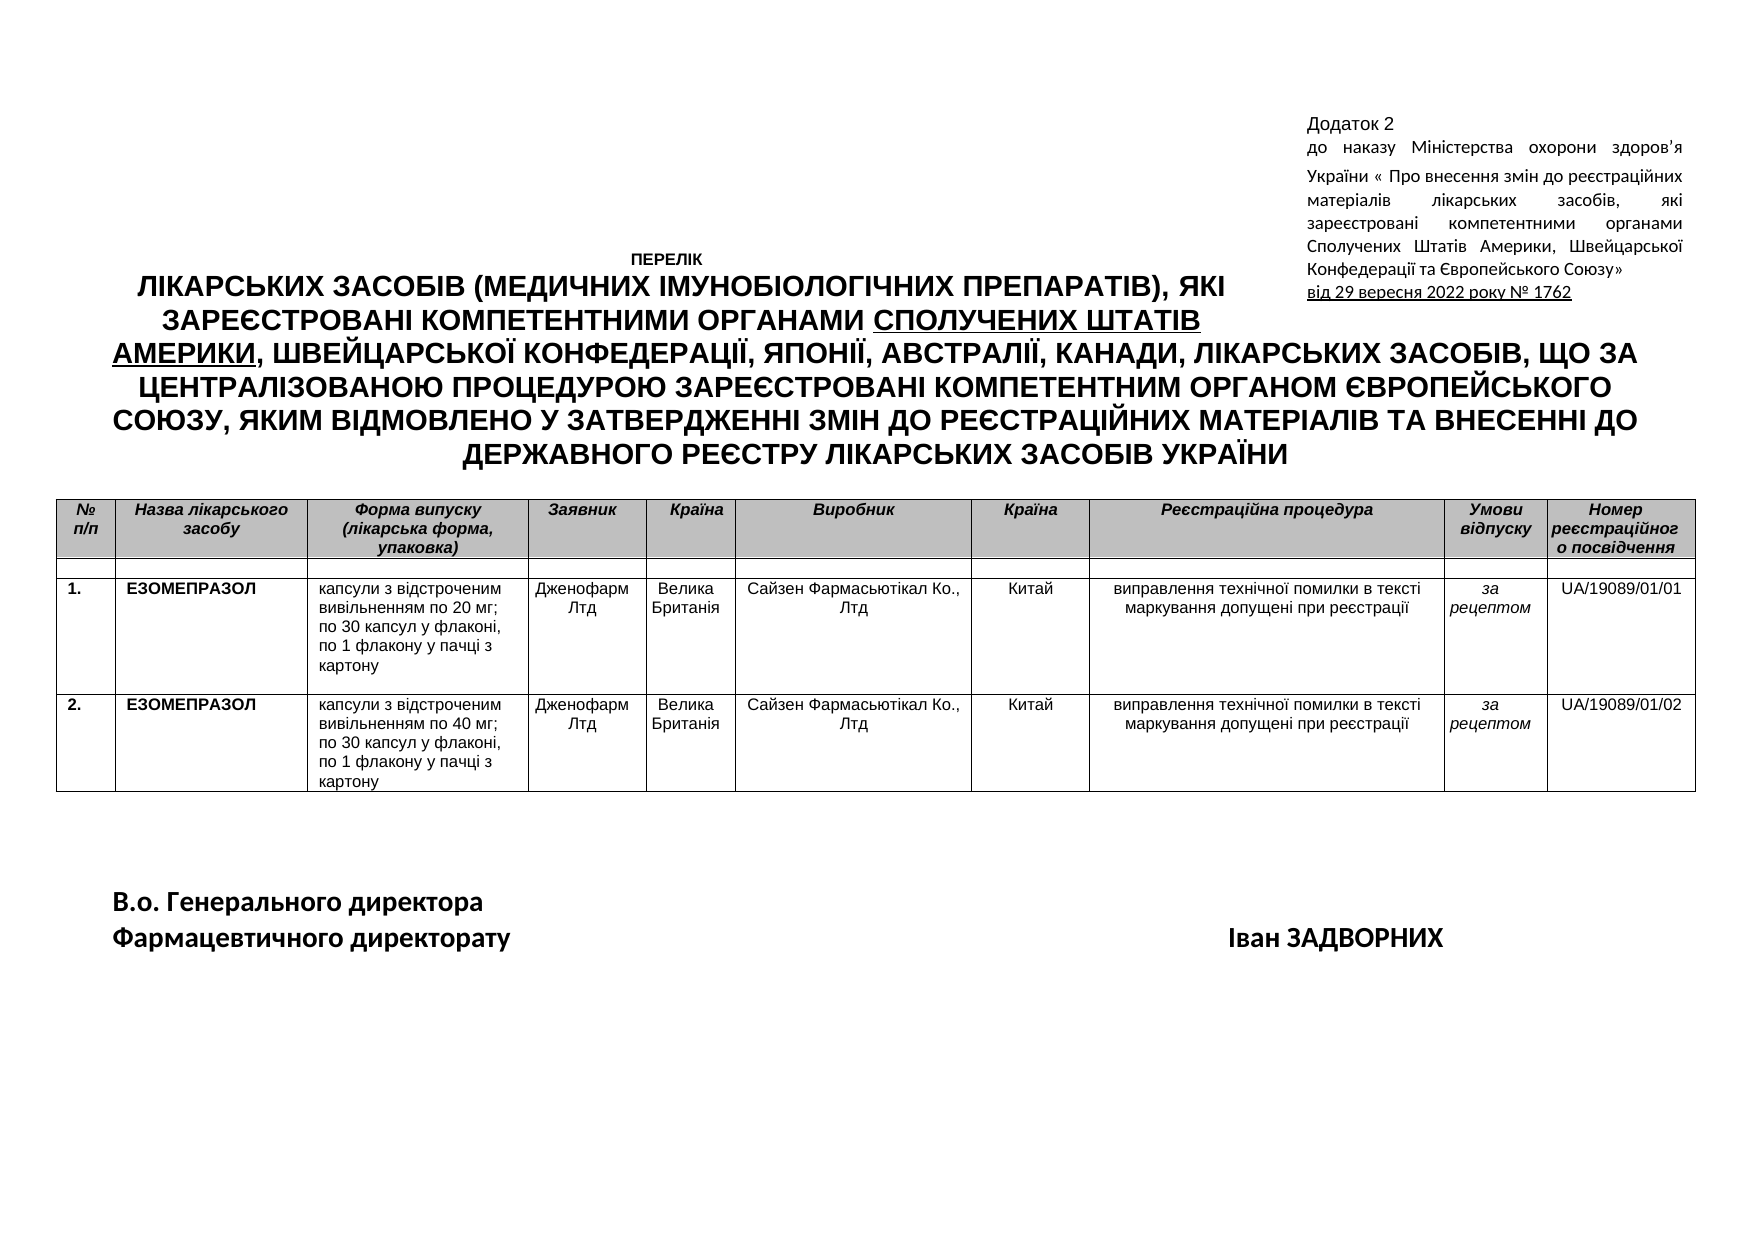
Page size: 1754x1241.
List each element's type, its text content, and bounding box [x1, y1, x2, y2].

table_cell капсули з відстроченим вивільненням по 40 мг; по 30 капсул у флаконі, по 1 флакону у пачці з картону [308, 695, 528, 791]
table_header Виробник [736, 500, 971, 557]
subtitle ПЕРЕЛІК [56, 250, 1296, 269]
text Фармацевтичного директорату Іван ЗАДВОРНИХ [112, 919, 1665, 988]
table_cell ЕЗОМЕПРАЗОЛ [116, 695, 307, 791]
table_cell [57, 559, 115, 578]
table_cell Сайзен Фармасьютікал Ко., Лтд [736, 695, 971, 791]
table_header Заявник [529, 500, 646, 557]
table_cell за рецептом [1445, 579, 1547, 694]
table_cell Дженофарм Лтд [529, 579, 646, 694]
text ЛІКАРСЬКИХ ЗАСОБІВ (МЕДИЧНИХ ІМУНОБІОЛОГІЧНИХ ПРЕПАРАТІВ), ЯКІ ЗАРЕЄСТРОВАНІ КОМПЕТЕНТНИМИ ОРГАНАМИ СПОЛУЧЕНИХ ШТАТІВ АМЕРИКИ, ШВЕЙЦАРСЬКОЇ КОНФЕДЕРАЦІЇ, ЯПОНІЇ, АВСТРАЛІЇ, КАНАДИ, ЛІКАРСЬКИХ ЗАСОБІВ, ЩО ЗА ЦЕНТРАЛІЗОВАНОЮ ПРОЦЕДУРОЮ ЗАРЕЄСТРОВАНІ КОМПЕТЕНТНИМ ОРГАНОМ ЄВРОПЕЙСЬКОГО СОЮЗУ, ЯКИм відмовлено у затвердженні ЗМІН ДО РЕЄСТРАЦІЙНИХ МАТЕРІАЛІВ та ВНесенні ДО ДЕРЖАВНОГО РЕЄСТРУ ЛІКАРСЬКИХ ЗАСОБІВ УКРАЇНИ [86, 269, 1665, 470]
table_cell виправлення технічної помилки в тексті маркування допущені при реєстрації [1090, 579, 1444, 694]
table_cell [57, 695, 115, 791]
table_header Додаток 2 до наказу Міністерства охорони здоров’я України « Про внесення змін до реєстраційних матеріалів лікарських засобів, які зареєстровані компетентними органами Сполучених Штатів Америки, Швейцарської Конфедерації та Європейського Союзу» від 29 вересня 2022 року № 1762 [1296, 113, 1694, 303]
table_header Країна [972, 500, 1089, 557]
table_cell Китай [972, 579, 1089, 694]
table_cell Китай [972, 695, 1089, 791]
table_header Номер реєстраційного посвідчення [1548, 500, 1695, 557]
table_cell капсули з відстроченим вивільненням по 20 мг; по 30 капсул у флаконі, по 1 флакону у пачці з картону [308, 579, 528, 694]
table_cell [116, 559, 307, 578]
text В.о. Генерального директора [112, 883, 1665, 919]
table_cell UA/19089/01/01 [1548, 579, 1695, 694]
table_header Умови відпуску [1445, 500, 1547, 557]
table_cell UA/19089/01/02 [1548, 695, 1695, 791]
table_header Форма випуску (лікарська форма, упаковка) [308, 500, 528, 557]
table_cell Велика Британiя [647, 695, 735, 791]
table_cell Велика Британiя [647, 579, 735, 694]
table_header Назва лікарського засобу [116, 500, 307, 557]
table_cell ЕЗОМЕПРАЗОЛ [116, 579, 307, 694]
table_cell [972, 559, 1089, 578]
table_cell [1445, 559, 1547, 578]
table_cell [529, 559, 646, 578]
table_cell [647, 559, 735, 578]
table_header Країна [647, 500, 735, 557]
table_cell Дженофарм Лтд [529, 695, 646, 791]
table_cell виправлення технічної помилки в тексті маркування допущені при реєстрації [1090, 695, 1444, 791]
table_cell [736, 559, 971, 578]
table_header № п/п [57, 500, 115, 557]
table_cell [57, 579, 115, 694]
table_header Реєстраційна процедура [1090, 500, 1444, 557]
table_cell [1090, 559, 1444, 578]
table_cell [1548, 559, 1695, 578]
table_cell [308, 559, 528, 578]
table_cell Сайзен Фармасьютікал Ко., Лтд [736, 579, 971, 694]
table_cell за рецептом [1445, 695, 1547, 791]
